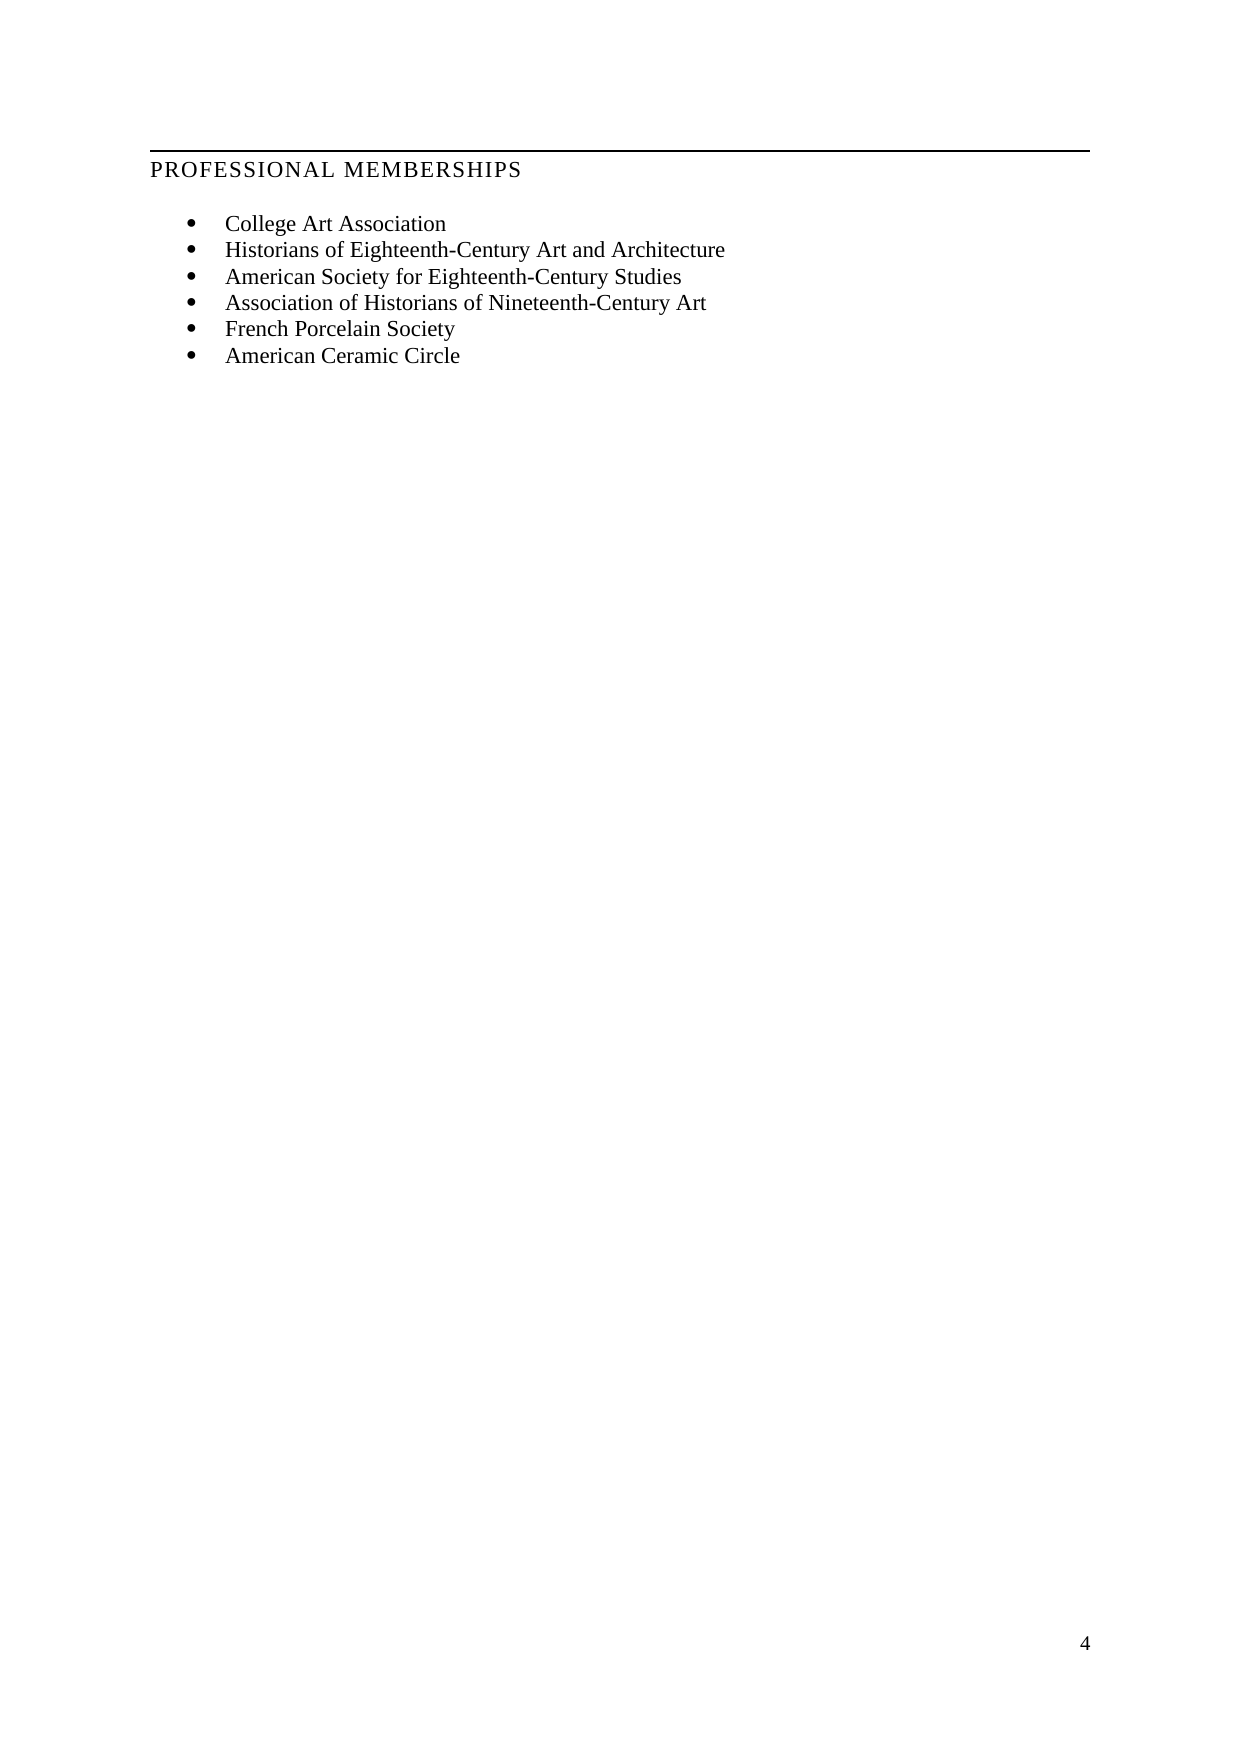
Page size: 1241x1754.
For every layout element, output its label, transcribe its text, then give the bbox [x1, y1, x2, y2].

subtitle PROFESSIONAL MEMBERSHIPS [150, 152, 1090, 182]
list American Society for Eighteenth-Century Studies [187, 263, 1090, 289]
list American Ceramic Circle [187, 342, 1090, 368]
list College Art Association [187, 210, 1090, 236]
list French Porcelain Society [187, 316, 1090, 342]
list Association of Historians of Nineteenth-Century Art [187, 289, 1090, 316]
list Historians of Eighteenth-Century Art and Architecture [187, 236, 1090, 263]
